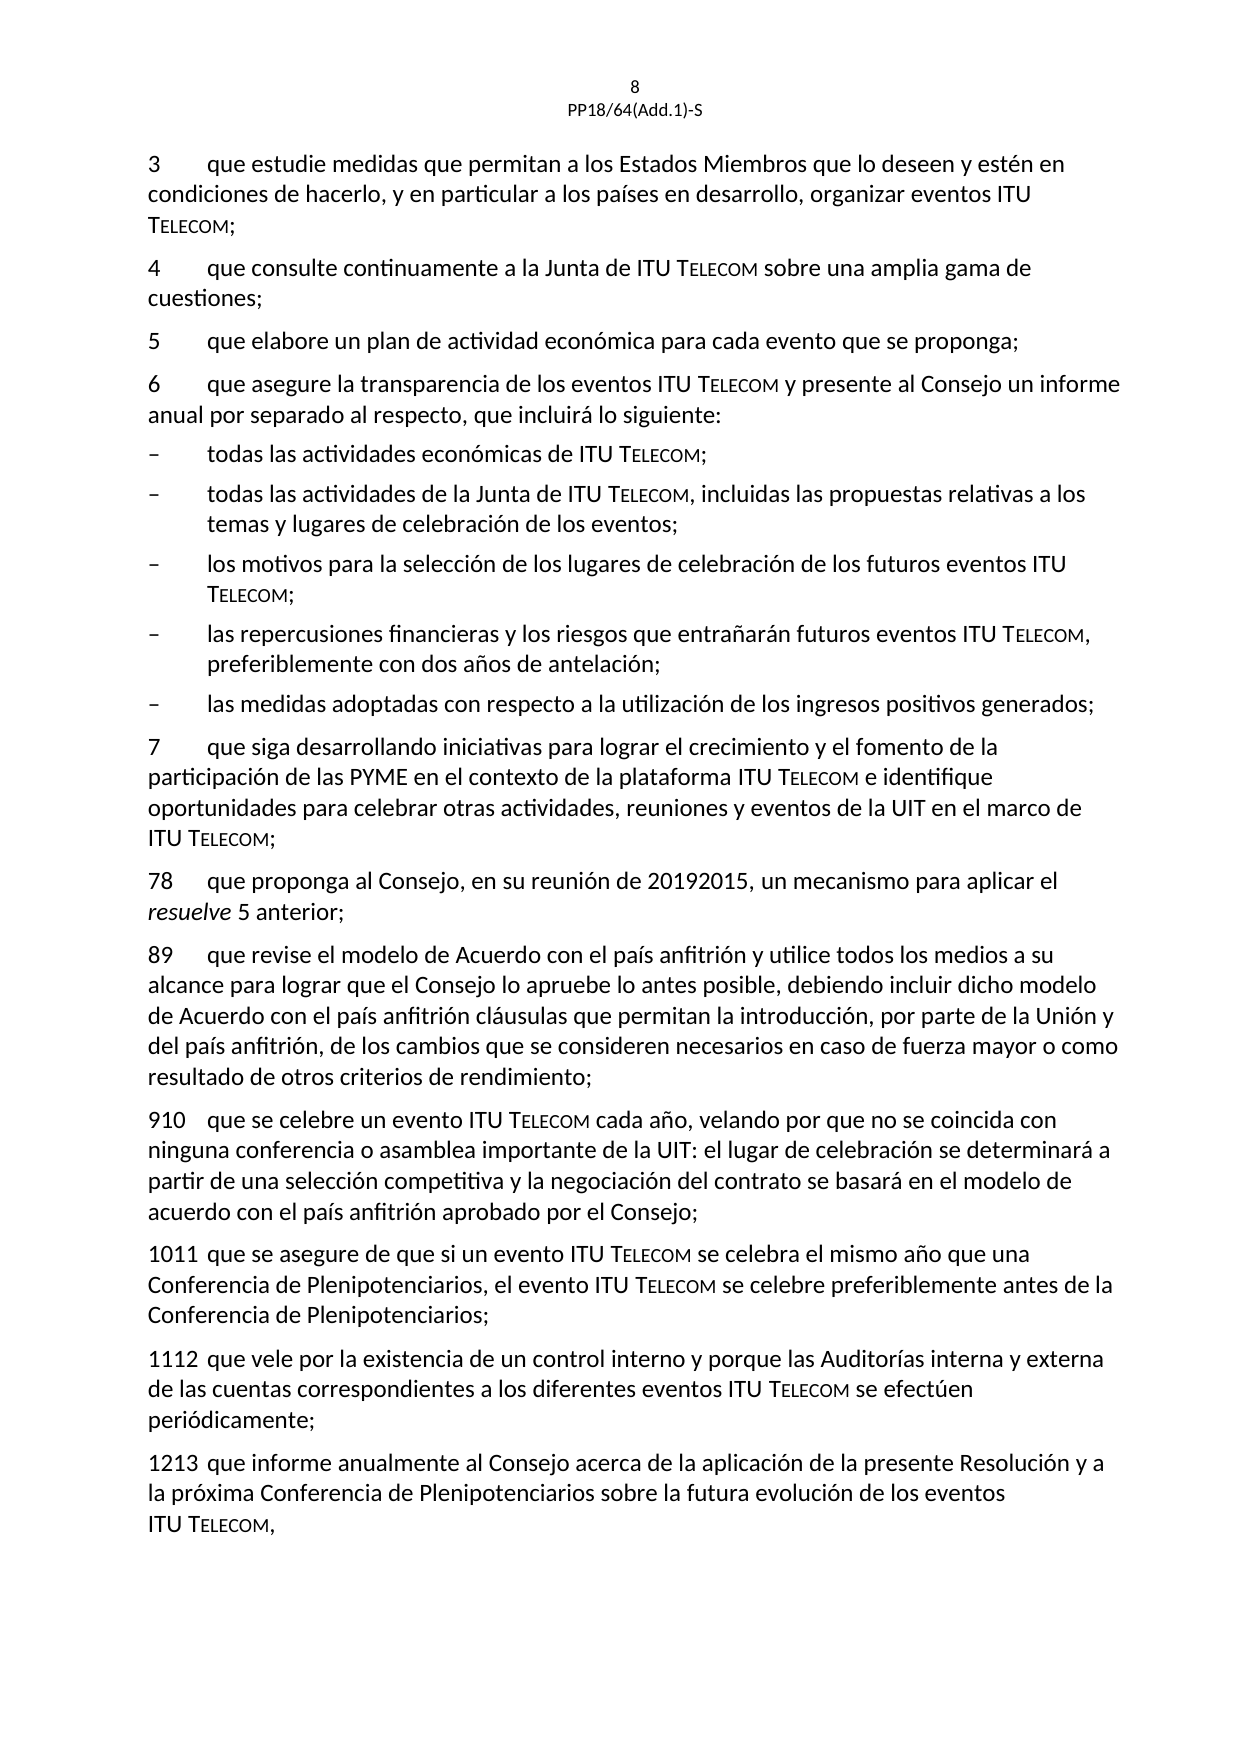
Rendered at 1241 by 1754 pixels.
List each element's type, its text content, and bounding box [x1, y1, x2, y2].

text – las medidas adoptadas con respecto a la utilización de los ingresos positivos generados; [148, 688, 1122, 718]
text 3 que estudie medidas que permitan a los Estados Miembros que lo deseen y estén en condiciones de hacerlo, y en particular a los países en desarrollo, organizar eventos ITU Telecom; [148, 148, 1122, 239]
text que se celebre un evento ITU Telecom cada año, velando por que no se coincida con ninguna conferencia o asamblea importante de la UIT: el lugar de celebración se determinará a partir de una selección competitiva y la negociación del contrato se basará en el modelo de acuerdo con el país anfitrión aprobado por el Consejo; [148, 1104, 1122, 1226]
text que informe anualmente al Consejo acerca de la aplicación de la presente Resolución y a la próxima Conferencia de Plenipotenciarios sobre la futura evolución de los eventos ITU Telecom, [148, 1447, 1122, 1538]
text – todas las actividades económicas de ITU Telecom; [148, 438, 1122, 469]
text – todas las actividades de la Junta de ITU Telecom, incluidas las propuestas relativas a los temas y lugares de celebración de los eventos; [148, 478, 1122, 539]
text 4 que consulte continuamente a la Junta de ITU Telecom sobre una amplia gama de cuestiones; [148, 252, 1122, 313]
text 6 que asegure la transparencia de los eventos ITU Telecom y presente al Consejo un informe anual por separado al respecto, que incluirá lo siguiente: [148, 368, 1122, 429]
text que proponga al Consejo, en su reunión de , un mecanismo para aplicar el resuelve 5 anterior; [148, 865, 1122, 926]
text – las repercusiones financieras y los riesgos que entrañarán futuros eventos ITU Telecom, preferiblemente con dos años de antelación; [148, 618, 1122, 679]
text – los motivos para la selección de los lugares de celebración de los futuros eventos ITU Telecom; [148, 548, 1122, 609]
text que revise el modelo de Acuerdo con el país anfitrión y utilice todos los medios a su alcance para lograr que el Consejo lo apruebe lo antes posible, debiendo incluir dicho modelo de Acuerdo con el país anfitrión cláusulas que permitan la introducción, por parte de la Unión y del país anfitrión, de los cambios que se consideren necesarios en caso de fuerza mayor o como resultado de otros criterios de rendimiento; [148, 939, 1122, 1092]
text que se asegure de que si un evento ITU Telecom se celebra el mismo año que una Conferencia de Plenipotenciarios, el evento ITU Telecom se celebre preferiblemente antes de la Conferencia de Plenipotenciarios; [148, 1239, 1122, 1330]
text que vele por la existencia de un control interno y porque las Auditorías interna y externa de las cuentas correspondientes a los diferentes eventos ITU Telecom se efectúen periódicamente; [148, 1343, 1122, 1434]
text 5 que elabore un plan de actividad económica para cada evento que se proponga; [148, 325, 1122, 356]
